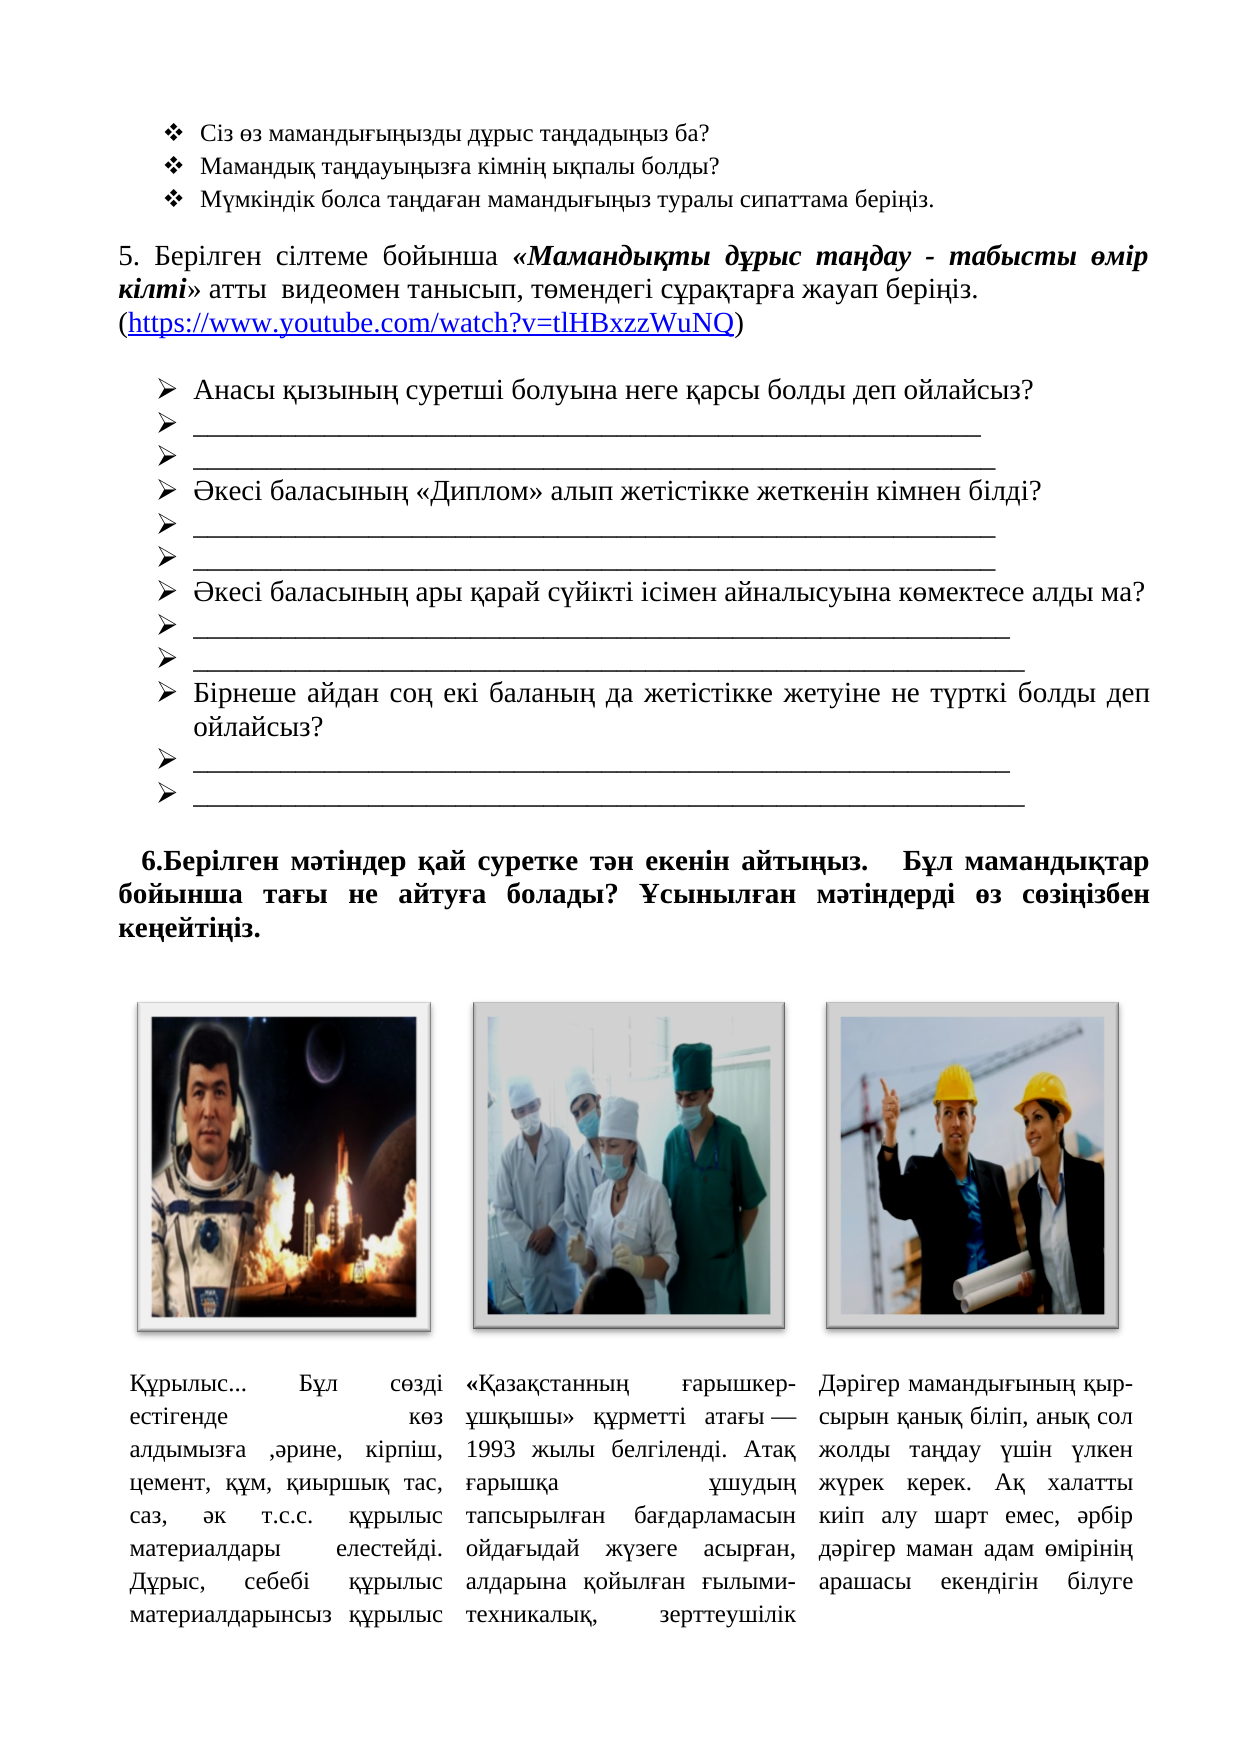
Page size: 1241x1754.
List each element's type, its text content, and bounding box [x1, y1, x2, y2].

text 5. Берілген сілтеме бойынша «Мамандықты дұрыс таңдау - табысты өмір кілті» атты видеомен танысып, төмендегі сұрақтарға жауап беріңіз. [118, 238, 1152, 305]
picture [818, 997, 1129, 1340]
picture [465, 997, 795, 1340]
list Әкесі баласының ары қарай сүйікті ісімен айналысуына көмектесе алды ма? [156, 574, 1152, 608]
list _______________________________________________________ [156, 439, 1152, 473]
list Мамандық таңдауыңызға кімнің ықпалы болды? [162, 151, 1152, 180]
table_header [118, 998, 454, 1368]
list _______________________________________________________ [156, 540, 1152, 574]
table_header [807, 998, 1144, 1368]
list Бірнеше айдан соң екі баланың да жетістікке жетуіне не түрткі болды деп ойлайсыз? [156, 675, 1152, 742]
list Сіз өз мамандығыңызды дұрыс таңдадыңыз ба? [162, 118, 1152, 147]
list _________________________________________________________ [156, 776, 1152, 809]
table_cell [807, 1368, 1144, 1628]
list ________________________________________________________ [156, 608, 1152, 641]
list _______________________________________________________ [156, 507, 1152, 540]
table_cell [454, 1368, 807, 1628]
list _________________________________________________________ [156, 641, 1152, 675]
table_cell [118, 1368, 454, 1628]
list Әкесі баласының «Диплом» алып жетістікке жеткенін кімнен білді? [156, 473, 1152, 507]
text (https://www.youtube.com/watch?v=tlHBxzzWuNQ) [118, 305, 1152, 339]
text 6.Берілген мәтіндер қай суретке тән екенін айтыңыз. Бұл мамандықтар бойынша тағы не айтуға болады? Ұсынылған мәтіндерді өз сөзіңізбен кеңейтіңіз. [118, 843, 1152, 944]
list ________________________________________________________ [156, 742, 1152, 776]
list Анасы қызының суретші болуына неге қарсы болды деп ойлайсыз? [156, 372, 1152, 406]
list Мүмкіндік болса таңдаған мамандығыңыз туралы сипаттама беріңіз. [162, 184, 1152, 213]
picture [129, 997, 440, 1344]
list ______________________________________________________ [156, 406, 1152, 439]
table_header [454, 998, 807, 1368]
